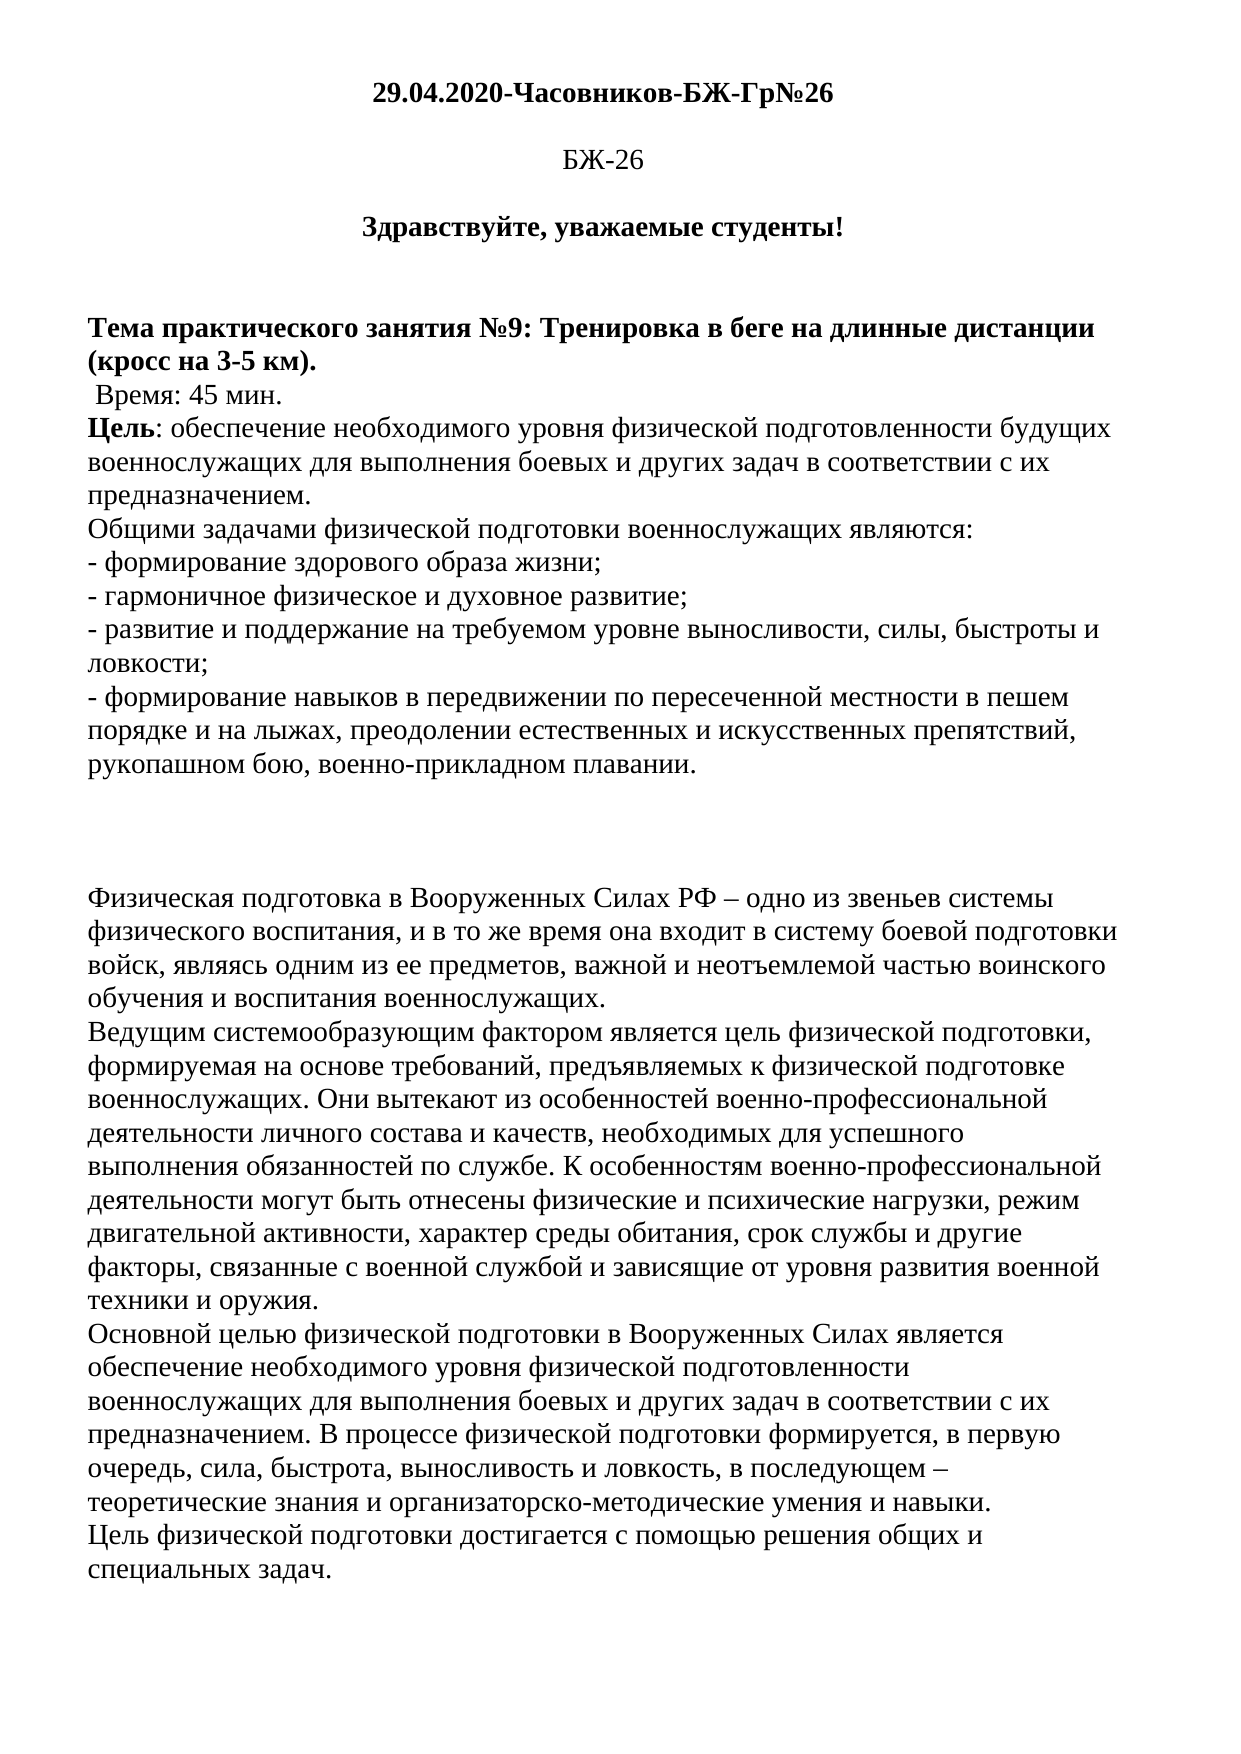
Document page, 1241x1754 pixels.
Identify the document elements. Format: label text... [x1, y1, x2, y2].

text Общими задачами физической подготовки военнослужащих являются: [87, 511, 1118, 544]
text Цель физической подготовки достигается с помощью решения общих и специальных задач. [87, 1517, 1118, 1584]
text Цель: обеспечение необходимого уровня физической подготовленности будущих военнослужащих для выполнения боевых и других задач в соответствии с их предназначением. [87, 410, 1118, 511]
text Время: 45 мин. [87, 377, 1118, 410]
text Тема практического занятия №9: Тренировка в беге на длинные дистанции (кросс на 3-5 км). [87, 310, 1118, 377]
text 29.04.2020-Часовников-БЖ-Гр№26 [87, 75, 1118, 108]
text Ведущим системообразующим фактором является цель физической подготовки, формируемая на основе требований, предъявляемых к физической подготовке военнослужащих. Они вытекают из особенностей военно-профессиональной деятельности личного состава и качеств, необходимых для успешного выполнения обязанностей по службе. К особенностям военно-профессиональной деятельности могут быть отнесены физические и психические нагрузки, режим двигательной активности, характер среды обитания, срок службы и другие факторы, связанные с военной службой и зависящие от уровня развития военной техники и оружия. [87, 1014, 1118, 1316]
text Основной целью физической подготовки в Вооруженных Силах является обеспечение необходимого уровня физической подготовленности военнослужащих для выполнения боевых и других задач в соответствии с их предназначением. В процессе физической подготовки формируется, в первую очередь, сила, быстрота, выносливость и ловкость, в последующем – теоретические знания и организаторско-методические умения и навыки. [87, 1316, 1118, 1517]
text БЖ-26 [87, 142, 1118, 176]
text - формирование навыков в передвижении по пересеченной местности в пешем порядке и на лыжах, преодолении естественных и искусственных препятствий, рукопашном бою, военно-прикладном плавании. [87, 679, 1118, 779]
text - гармоничное физическое и духовное развитие; [87, 578, 1118, 612]
text Здравствуйте, уважаемые студенты! [87, 209, 1118, 243]
text - формирование здорового образа жизни; [87, 544, 1118, 578]
text Физическая подготовка в Вооруженных Силах РФ – одно из звеньев системы физического воспитания, и в то же время она входит в систему боевой подготовки войск, являясь одним из ее предметов, важной и неотъемлемой частью воинского обучения и воспитания военнослужащих. [87, 880, 1118, 1014]
text - развитие и поддержание на требуемом уровне выносливости, силы, быстроты и ловкости; [87, 612, 1118, 679]
